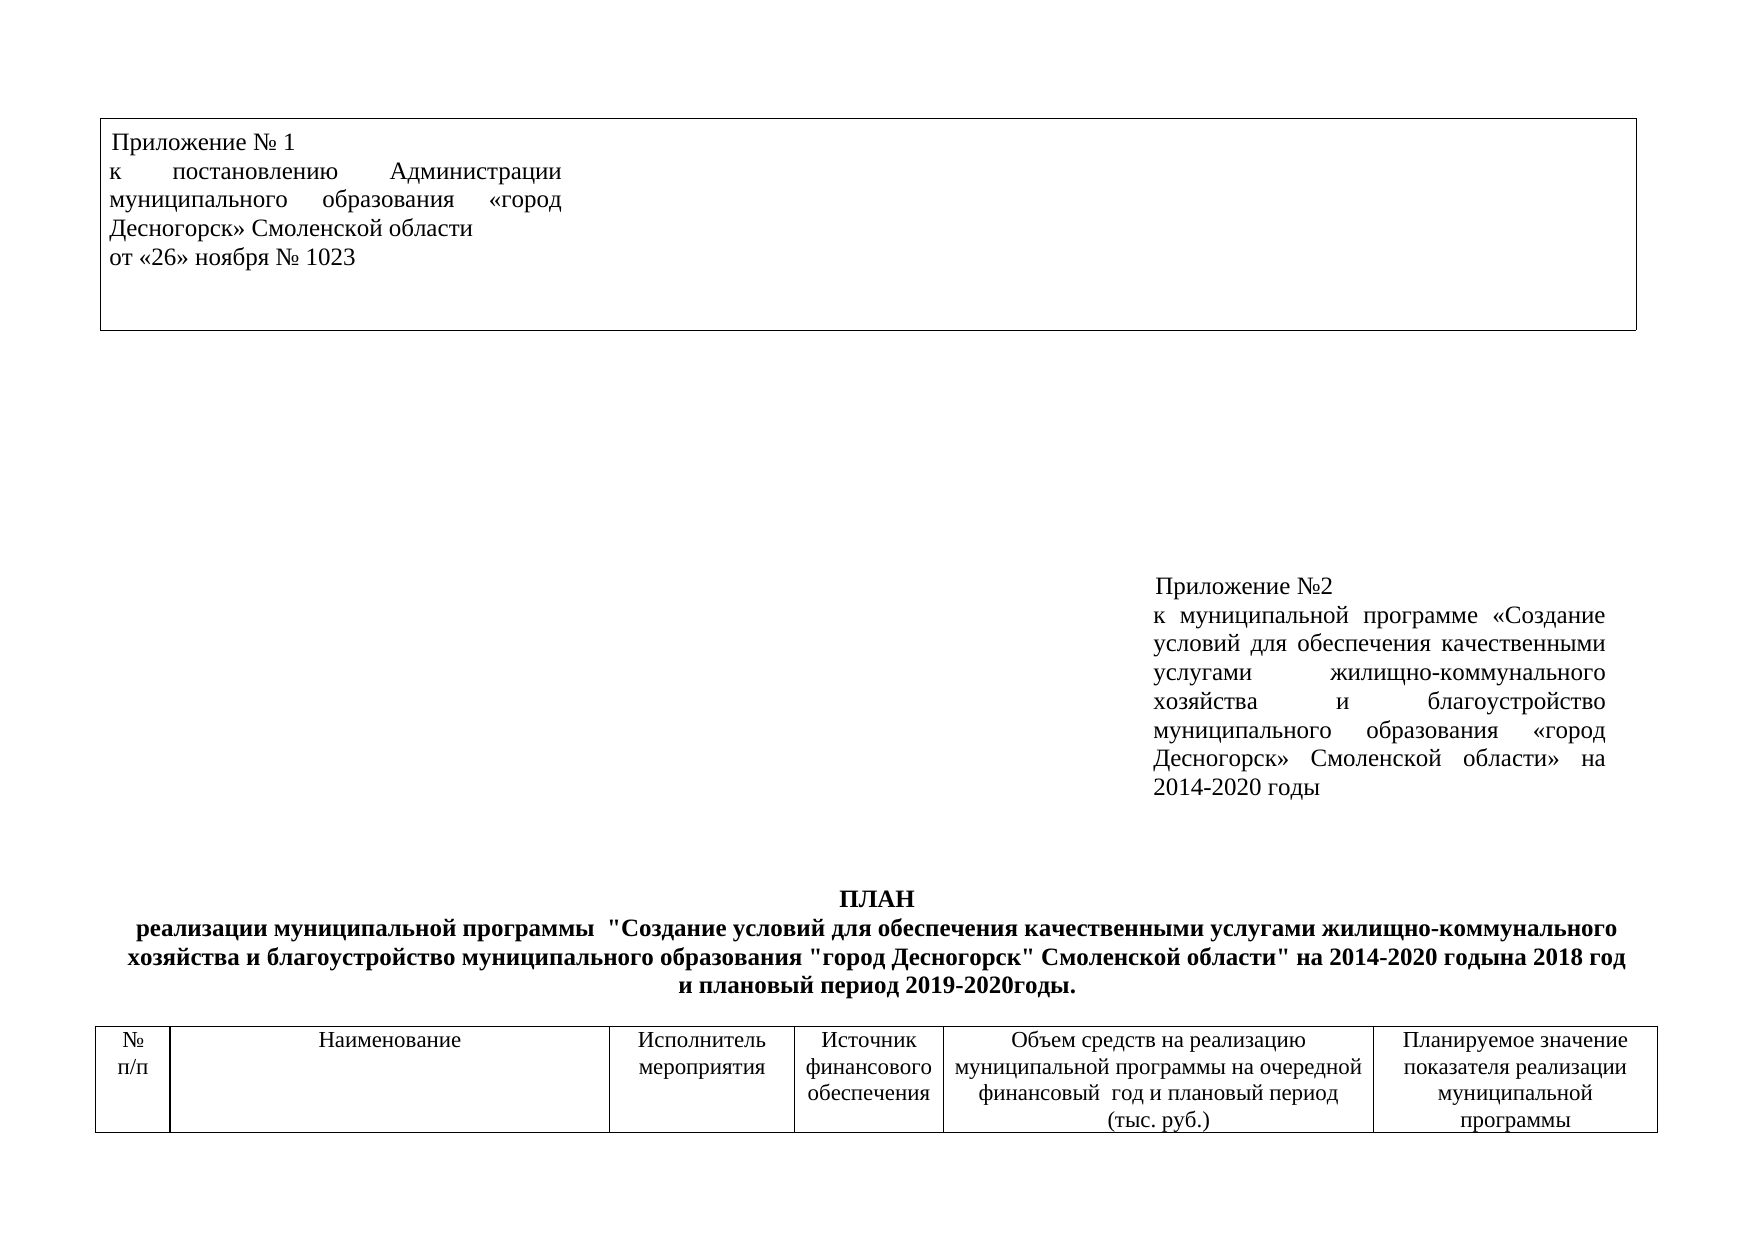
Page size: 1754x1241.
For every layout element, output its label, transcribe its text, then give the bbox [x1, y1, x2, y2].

table_header Наименование [171, 1027, 609, 1132]
table_header Приложение № 1 к постановлению Администрации муниципального образования «город Десногорск» Смоленской области от «26» ноября № 1023 [101, 127, 573, 293]
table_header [610, 1027, 794, 1132]
text реализации муниципальной программы "Создание условий для обеспечения качественными услугами жилищно-коммунального хозяйства и благоустройство муниципального образования "город Десногорск" Смоленской области" на 2014-2020 годына 2018 год и плановый период 2019-2020годы. [118, 913, 1636, 999]
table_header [944, 1027, 1373, 1132]
text ПЛАН [118, 884, 1636, 913]
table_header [1374, 1027, 1657, 1132]
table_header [795, 1027, 943, 1132]
table_header Приложение №2 к муниципальной программе «Создание условий для обеспечения качественными услугами жилищно-коммунального хозяйства и благоустройство муниципального образования «город Десногорск» Смоленской области» на 2014-2020 годы [1142, 571, 1617, 827]
table_header № п/п [96, 1027, 169, 1132]
